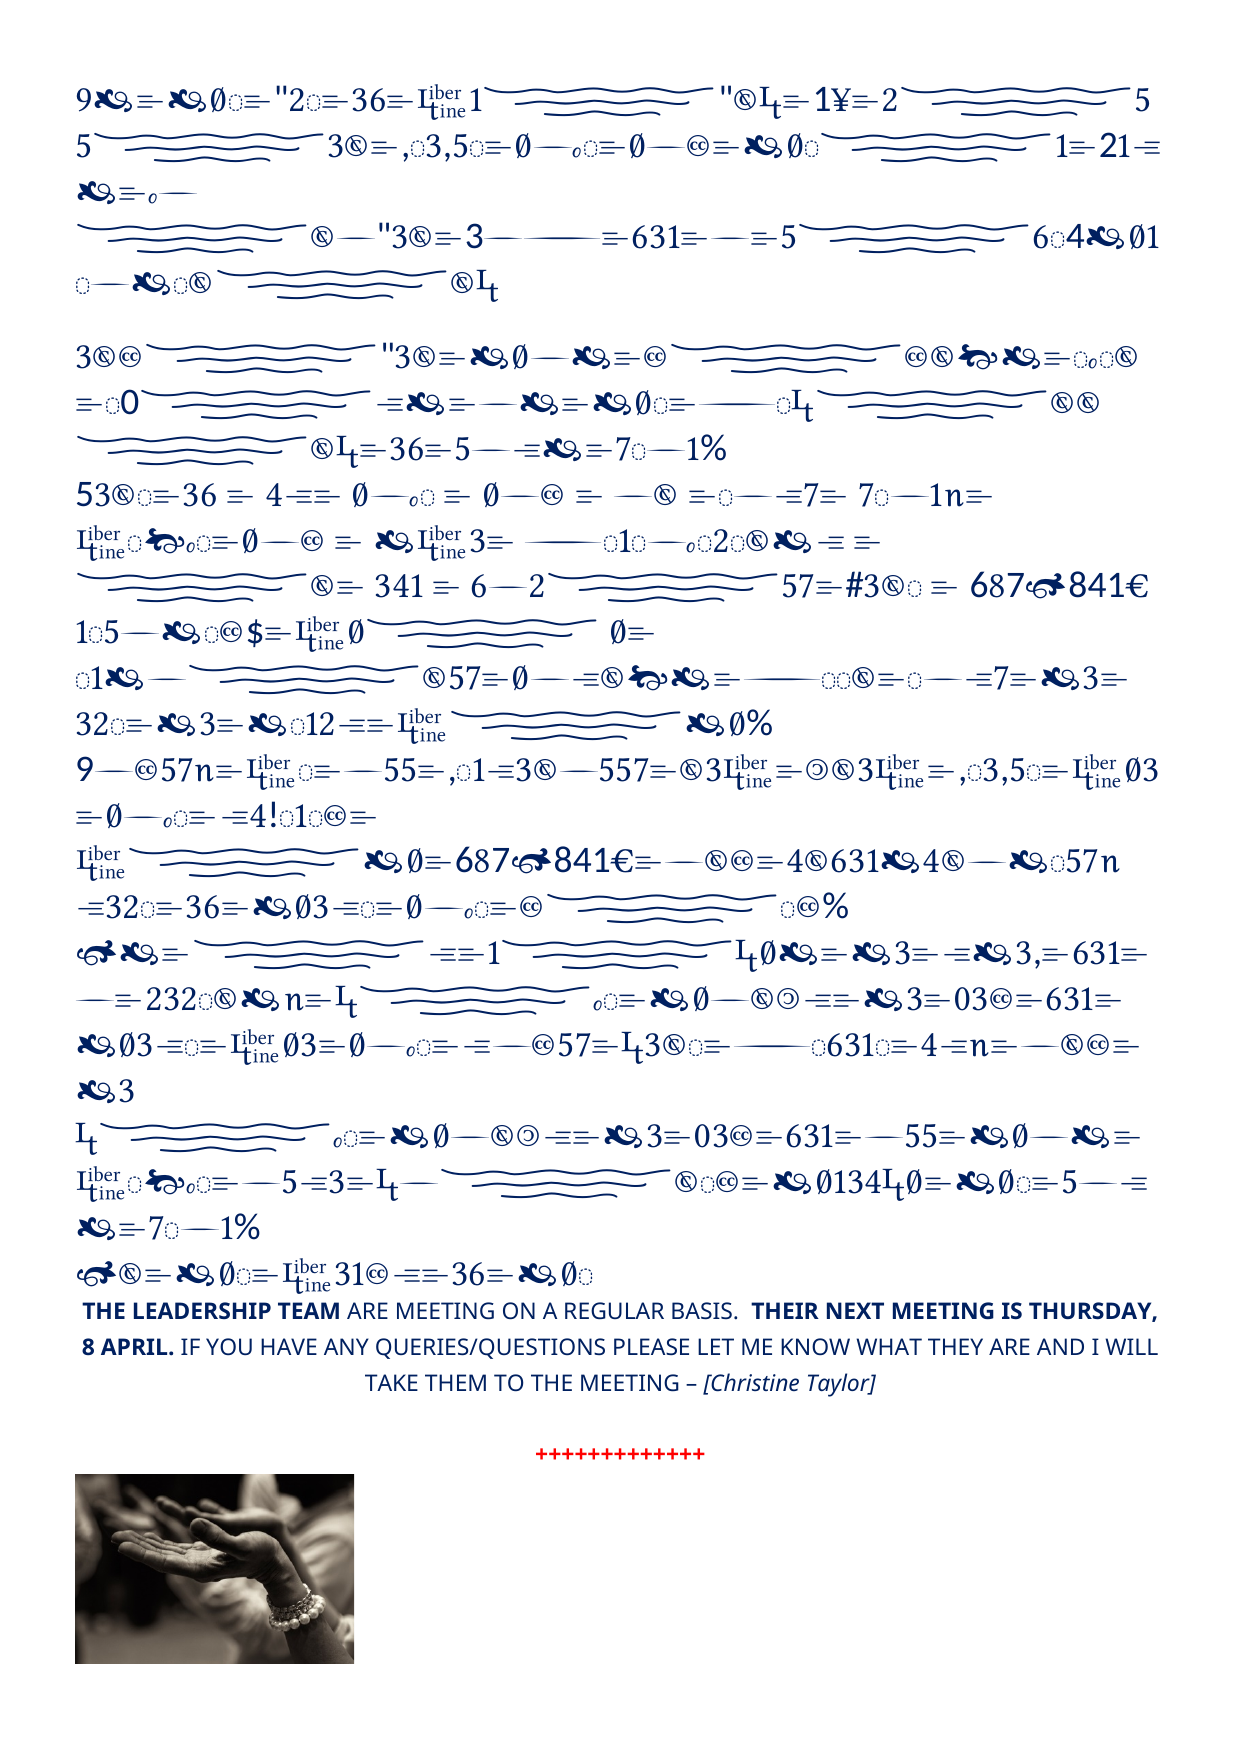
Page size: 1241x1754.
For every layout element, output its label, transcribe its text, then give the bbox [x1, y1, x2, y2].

text +++++++++++++ [75, 1438, 1165, 1470]
text  [75, 1249, 1165, 1295]
text 9,,,! 67841 [75, 745, 1165, 882]
picture [75, 1474, 355, 1664]
text "0% [75, 304, 1165, 470]
text THE LEADERSHIP TEAM ARE MEETING ON A REGULAR BASIS. THEIR NEXT MEETING IS THURSDAY, 8 APRIL. IF YOU HAVE ANY QUERIES/QUESTIONS PLEASE LET ME KNOW WHAT THEY ARE AND I WILL TAKE THEM TO THE MEETING – [Christine Taylor] [75, 1295, 1165, 1398]
text ""1,,2 "34 [75, 75, 1165, 304]
text % [75, 1111, 1165, 1249]
text 5                  #  67841 [75, 470, 1165, 607]
text , [75, 928, 1165, 1111]
text % [75, 882, 1165, 928]
text $   % [75, 607, 1165, 745]
